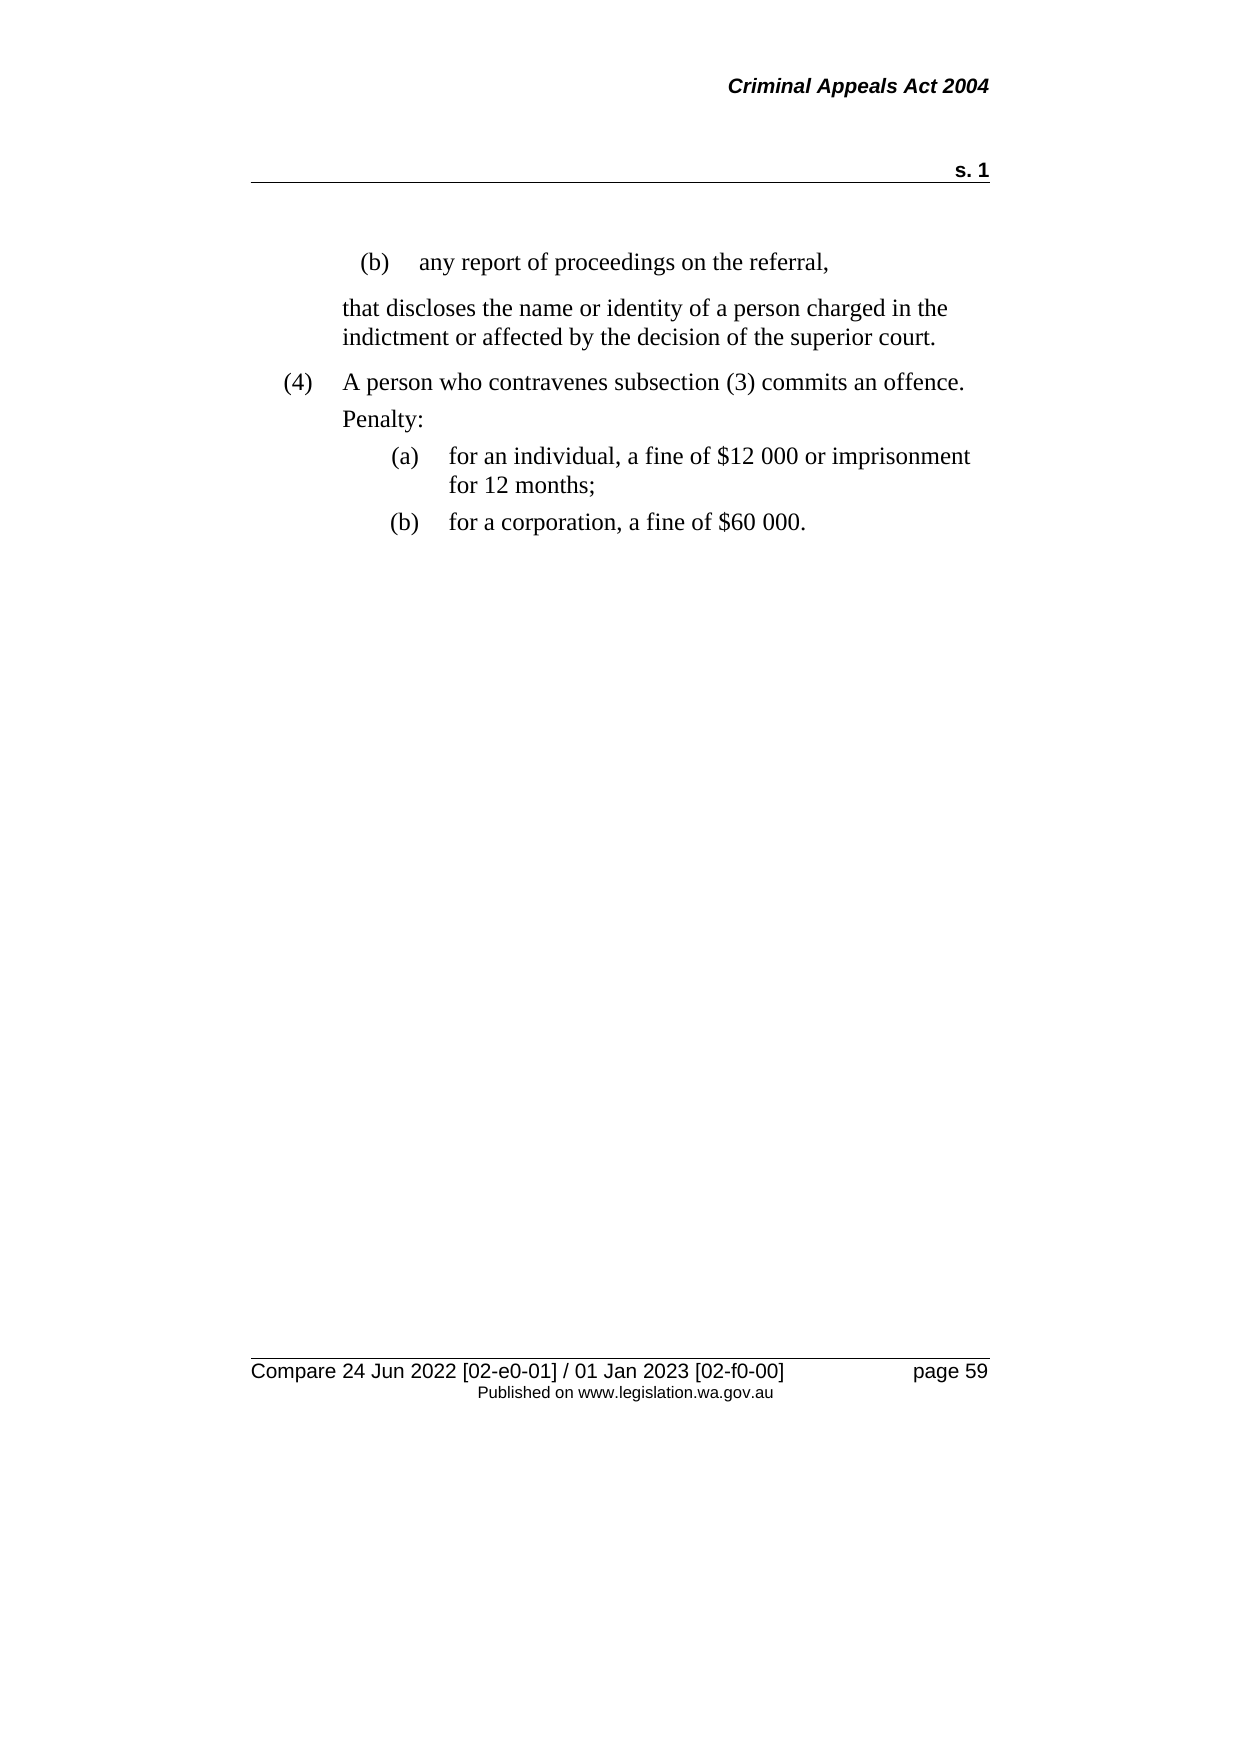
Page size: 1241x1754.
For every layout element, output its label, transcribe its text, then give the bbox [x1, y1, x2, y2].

text (a) for an individual, a fine of $12 000 or imprisonment for 12 months; [251, 441, 990, 499]
text (b) for a corporation, a fine of $60 000. [251, 507, 990, 536]
text Penalty: [251, 404, 990, 433]
text that discloses the name or identity of a person charged in the indictment or affected by the decision of the superior court. [251, 293, 990, 350]
text (4) A person who contravenes subsection (3) commits an offence. [251, 367, 990, 396]
text (b) any report of proceedings on the referral, [251, 247, 990, 276]
